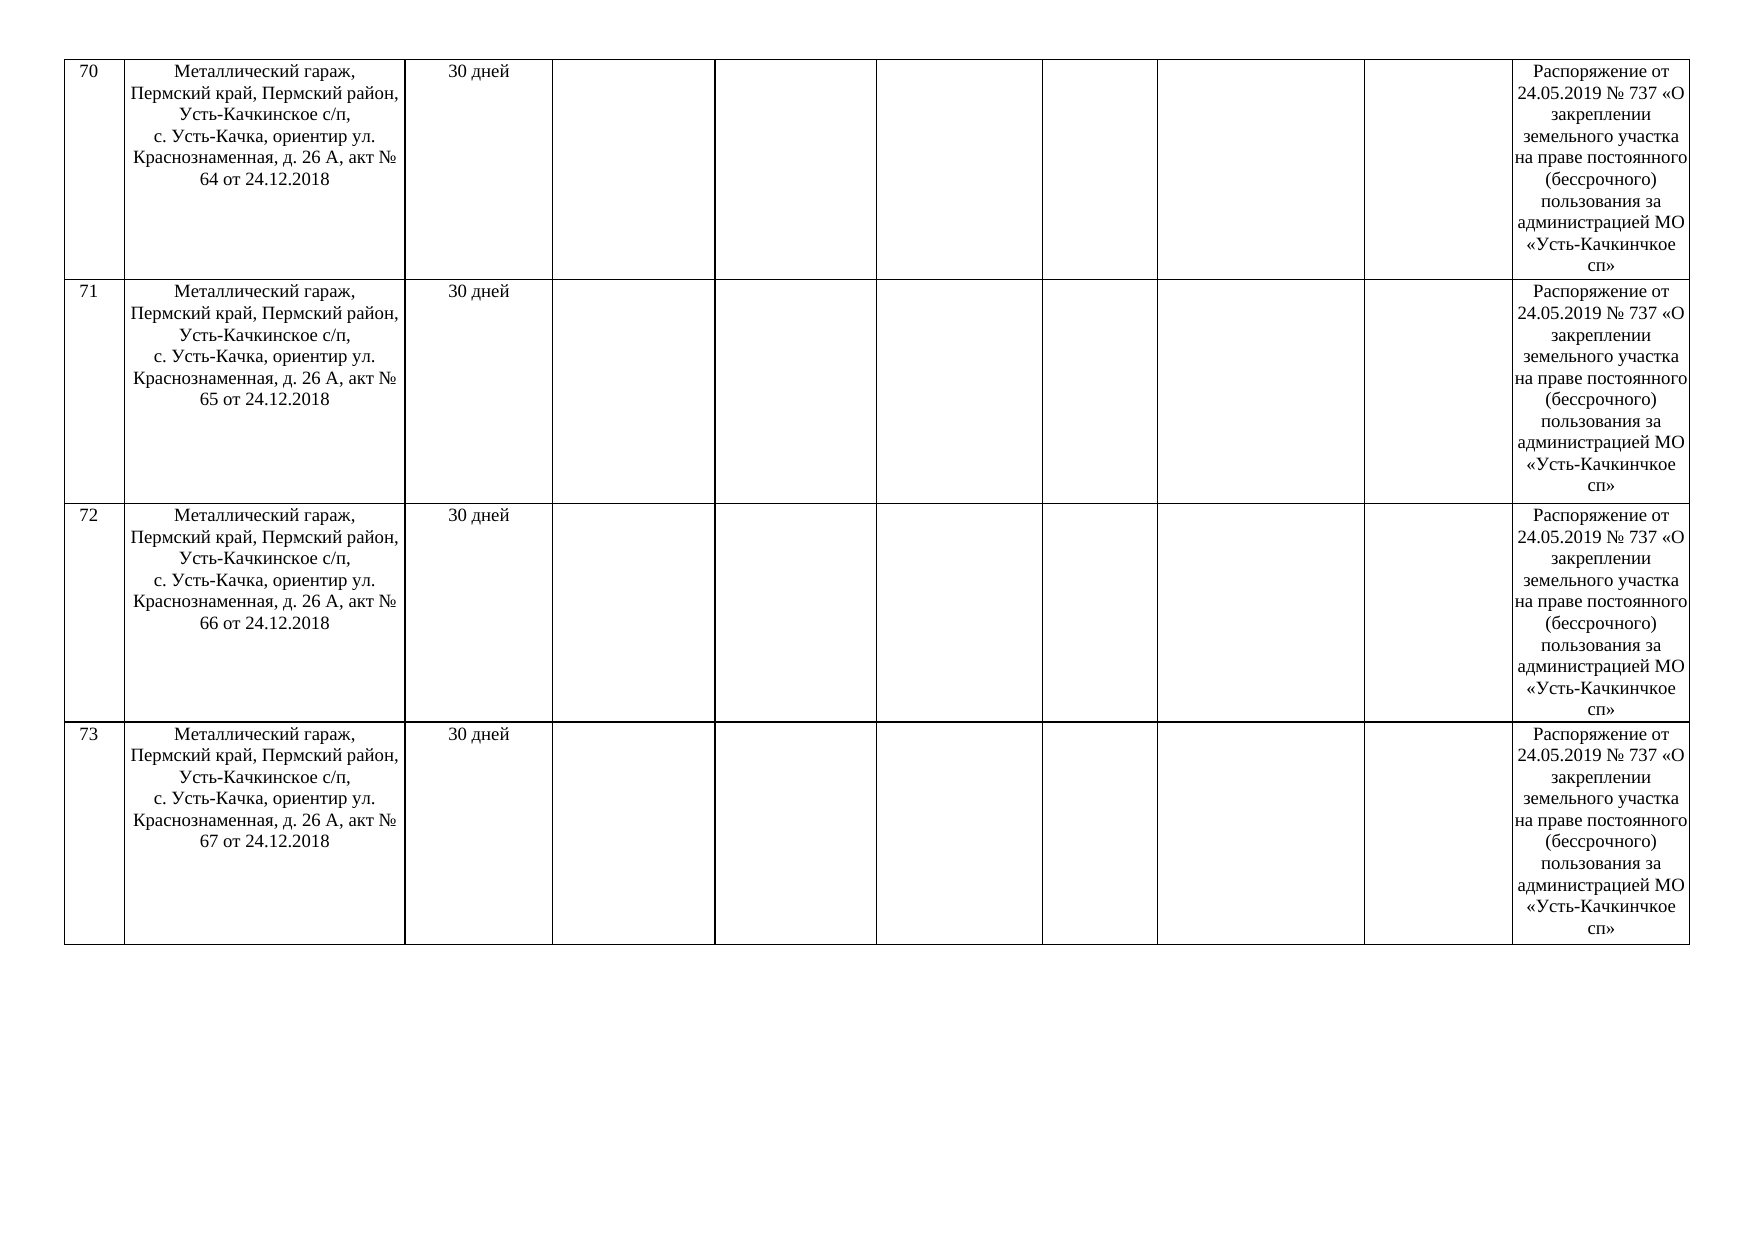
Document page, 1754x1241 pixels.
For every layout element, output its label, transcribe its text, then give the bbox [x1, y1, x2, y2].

table_cell [1158, 504, 1364, 721]
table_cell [1513, 723, 1689, 944]
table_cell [1513, 60, 1689, 279]
table_cell 73 [65, 723, 124, 944]
table_cell [877, 504, 1042, 721]
table_cell [877, 723, 1042, 944]
table_cell [1043, 723, 1157, 944]
table_cell [553, 60, 714, 279]
table_cell Металлический гараж, Пермский край, Пермский район, Усть-Качкинское с/п, с. Усть-Качка, ориентир ул. Краснознаменная, д. 26 А, акт № 66 от 24.12.2018 [125, 504, 404, 721]
table_cell [553, 280, 714, 503]
table_cell 70 [65, 60, 124, 279]
table_cell [1365, 280, 1512, 503]
table_cell [877, 60, 1042, 279]
table_cell 30 дней [406, 60, 552, 279]
table_cell [877, 280, 1042, 503]
table_cell [1043, 280, 1157, 503]
table_cell [716, 280, 876, 503]
table_cell [1158, 280, 1364, 503]
table_cell Металлический гараж, Пермский край, Пермский район, Усть-Качкинское с/п, с. Усть-Качка, ориентир ул. Краснознаменная, д. 26 А, акт № 65 от 24.12.2018 [125, 280, 404, 503]
table_cell [1365, 504, 1512, 721]
table_cell [716, 60, 876, 279]
table_cell [716, 723, 876, 944]
table_cell [1365, 60, 1512, 279]
table_cell [1158, 723, 1364, 944]
table_cell [1158, 60, 1364, 279]
table_cell Металлический гараж, Пермский край, Пермский район, Усть-Качкинское с/п, с. Усть-Качка, ориентир ул. Краснознаменная, д. 26 А, акт № 64 от 24.12.2018 [125, 60, 404, 279]
table_cell [553, 504, 714, 721]
table_cell [1043, 504, 1157, 721]
table_cell 30 дней [406, 723, 552, 944]
table_cell [1365, 723, 1512, 944]
table_cell 71 [65, 280, 124, 503]
table_cell 72 [65, 504, 124, 721]
table_cell 30 дней [406, 504, 552, 721]
table_cell [553, 723, 714, 944]
table_cell 30 дней [406, 280, 552, 503]
table_cell [1043, 60, 1157, 279]
table_cell [716, 504, 876, 721]
table_cell Металлический гараж, Пермский край, Пермский район, Усть-Качкинское с/п, с. Усть-Качка, ориентир ул. Краснознаменная, д. 26 А, акт № 67 от 24.12.2018 [125, 723, 404, 944]
